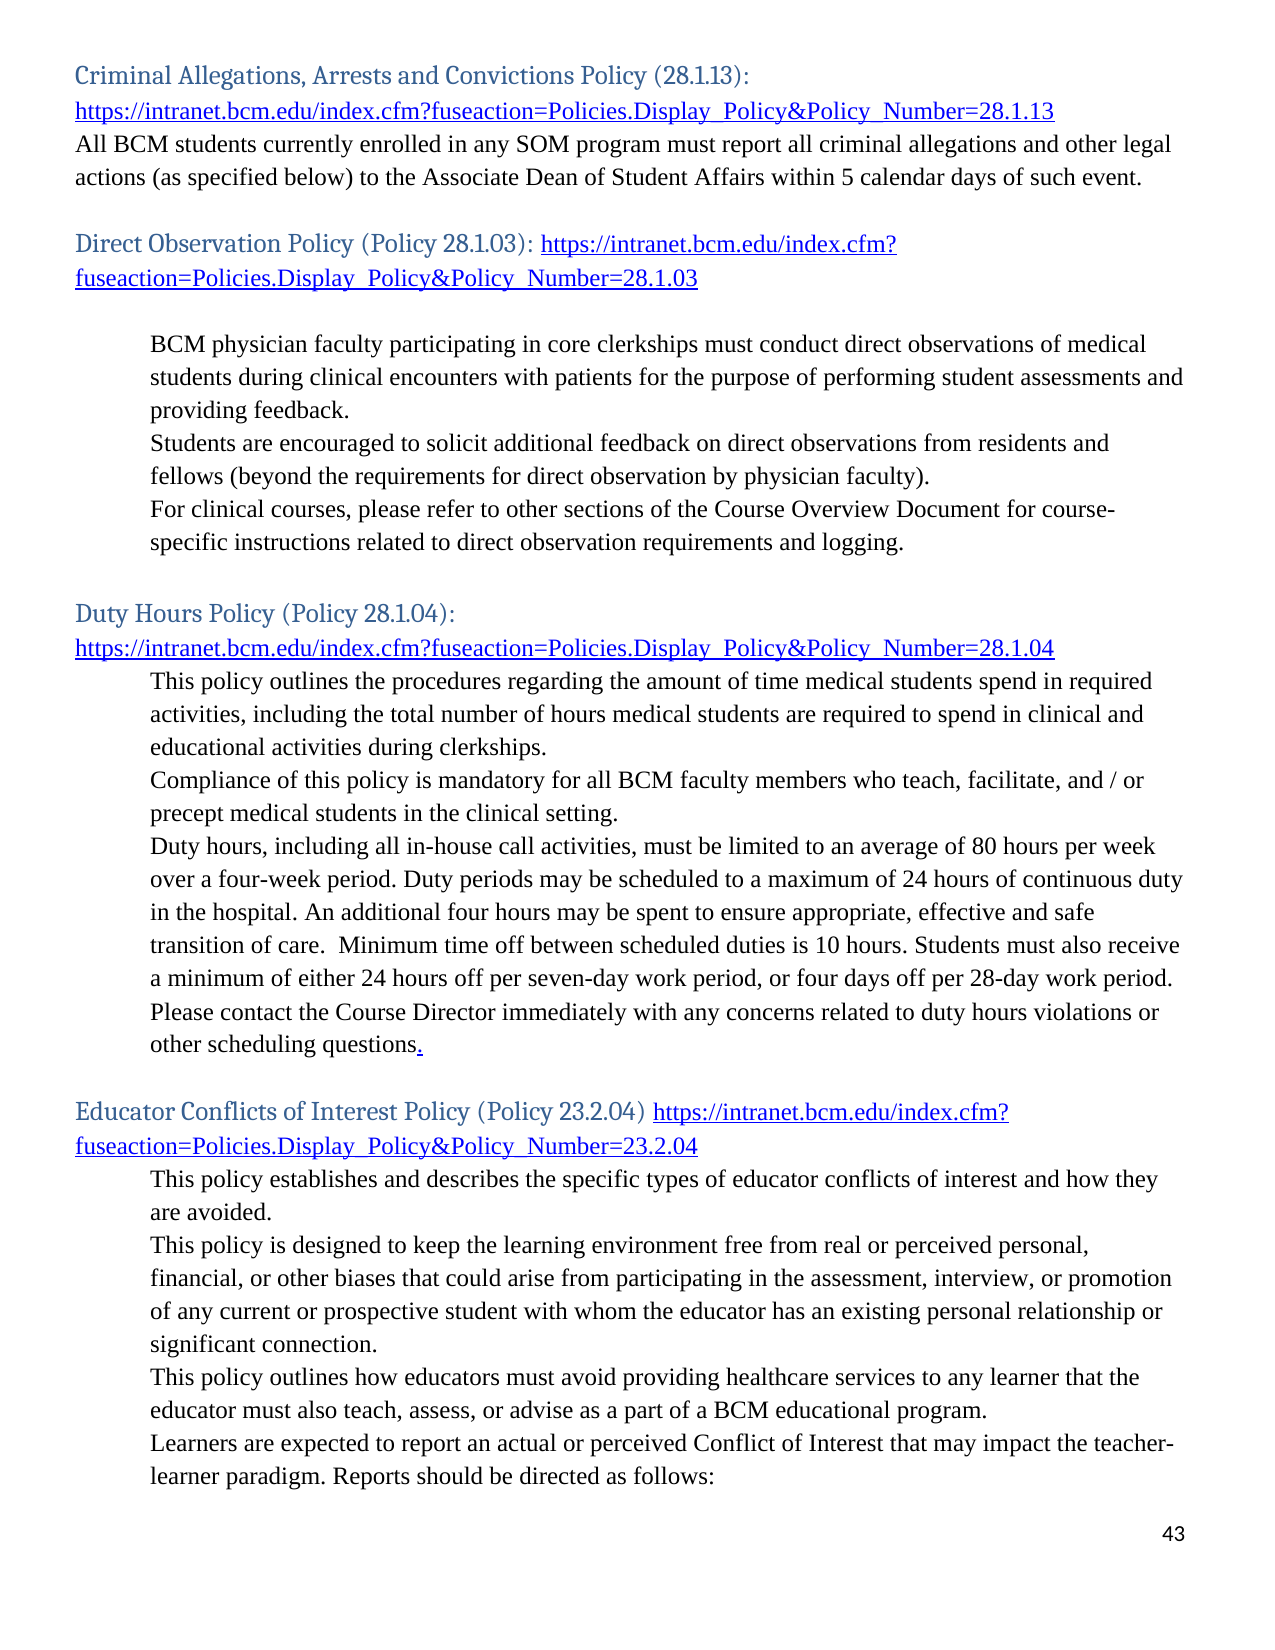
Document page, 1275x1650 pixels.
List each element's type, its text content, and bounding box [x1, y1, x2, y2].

text https://intranet.bcm.edu/index.cfm?fuseaction=Policies.Display_Policy&Policy_Number=28.1.13 [75, 96, 1185, 124]
text This policy outlines how educators must avoid providing healthcare services to any learner that the educator must also teach, assess, or advise as a part of a BCM educational program. [150, 1362, 1185, 1424]
text https://intranet.bcm.edu/index.cfm?fuseaction=Policies.Display_Policy&Policy_Number=28.1.04 [75, 633, 1185, 662]
text Direct Observation Policy (Policy 28.1.03): https://intranet.bcm.edu/index.cfm?fuseaction=Policies.Display_Policy&Policy_Number=28.1.03 [75, 228, 1185, 292]
text Duty hours, including all in-house call activities, must be limited to an average of 80 hours per week over a four-week period. Duty periods may be scheduled to a maximum of 24 hours of continuous duty in the hospital. An additional four hours may be spent to ensure appropriate, effective and safe transition of care. Minimum time off between scheduled duties is 10 hours. Students must also receive a minimum of either 24 hours off per seven-day work period, or four days off per 28-day work period. [150, 831, 1185, 992]
text This policy is designed to keep the learning environment free from real or perceived personal, financial, or other biases that could arise from participating in the assessment, interview, or promotion of any current or prospective student with whom the educator has an existing personal relationship or significant connection. [150, 1230, 1185, 1358]
text Compliance of this policy is mandatory for all BCM faculty members who teach, facilitate, and / or precept medical students in the clinical setting. [150, 765, 1185, 827]
text All BCM students currently enrolled in any SOM program must report all criminal allegations and other legal actions (as specified below) to the Associate Dean of Student Affairs within 5 calendar days of such event. [75, 129, 1185, 191]
subtitle Duty Hours Policy (Policy 28.1.04): [75, 598, 1185, 629]
text Students are encouraged to solicit additional feedback on direct observations from residents and fellows (beyond the requirements for direct observation by physician faculty). [150, 428, 1185, 490]
text Educator Conflicts of Interest Policy (Policy 23.2.04) https://intranet.bcm.edu/index.cfm?fuseaction=Policies.Display_Policy&Policy_Number=23.2.04 [75, 1096, 1185, 1160]
text Learners are expected to report an actual or perceived Conflict of Interest that may impact the teacher-learner paradigm. Reports should be directed as follows: [150, 1428, 1185, 1490]
subtitle Criminal Allegations, Arrests and Convictions Policy (28.1.13): [75, 60, 1185, 91]
text For clinical courses, please refer to other sections of the Course Overview Document for course-specific instructions related to direct observation requirements and logging. [150, 494, 1185, 556]
text This policy outlines the procedures regarding the amount of time medical students spend in required activities, including the total number of hours medical students are required to spend in clinical and educational activities during clerkships. [150, 666, 1185, 761]
text BCM physician faculty participating in core clerkships must conduct direct observations of medical students during clinical encounters with patients for the purpose of performing student assessments and providing feedback. [150, 329, 1185, 424]
text Please contact the Course Director immediately with any concerns related to duty hours violations or other scheduling questions. [150, 997, 1185, 1058]
text This policy establishes and describes the specific types of educator conflicts of interest and how they are avoided. [150, 1164, 1185, 1226]
